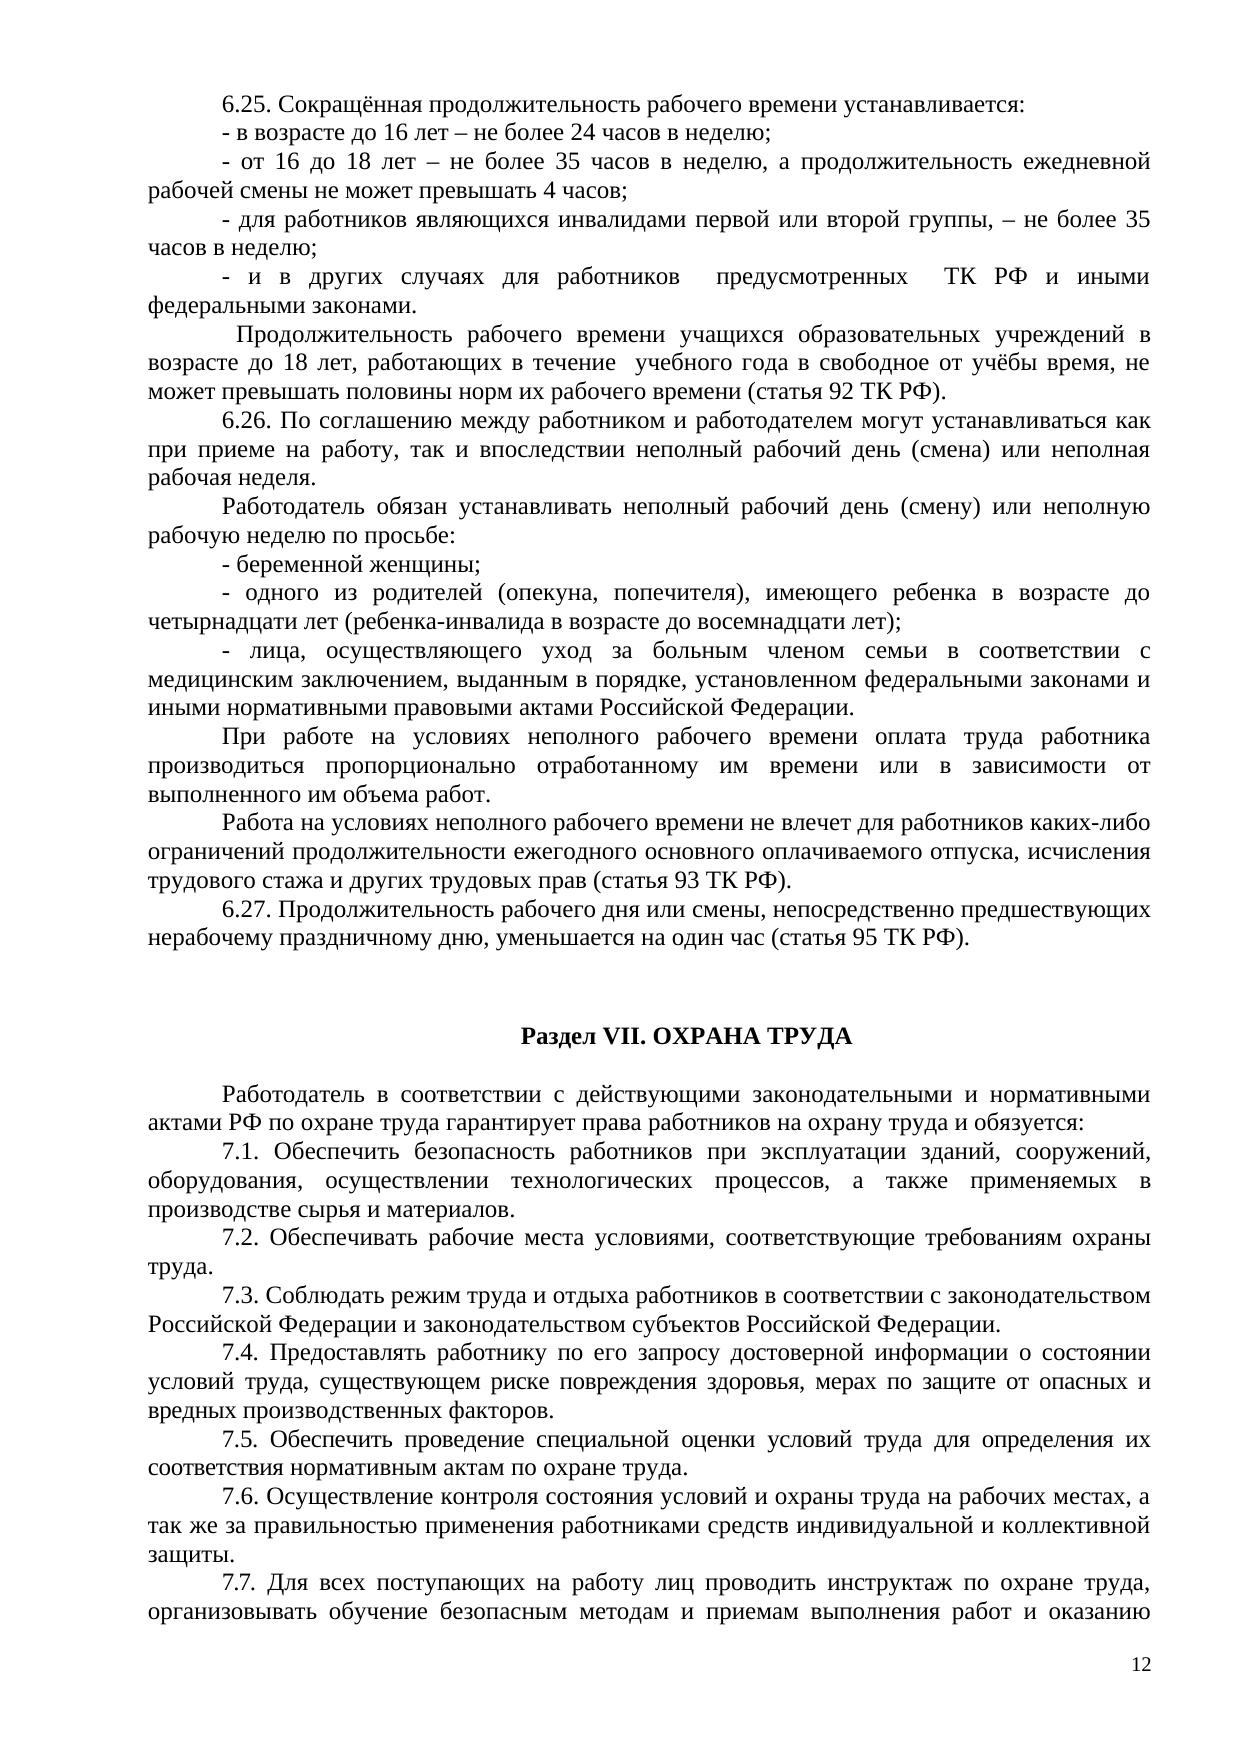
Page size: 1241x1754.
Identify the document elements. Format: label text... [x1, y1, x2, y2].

text 7.3. Соблюдать режим труда и отдыха работников в соответствии с законодательством Российской Федерации и законодательством субъектов Российской Федерации. [148, 1280, 1152, 1337]
text 7.5. Обеспечить проведение специальной оценки условий труда для определения их соответствия нормативным актам по охране труда. [148, 1424, 1152, 1481]
text - от 16 до 18 лет – не более 35 часов в неделю, а продолжительность ежедневной рабочей смены не может превышать 4 часов; [148, 146, 1152, 204]
text Продолжительность рабочего времени учащихся образовательных учреждений в возрасте до 18 лет, работающих в течение учебного года в свободное от учёбы время, не может превышать половины норм их рабочего времени (статья 92 ТК РФ). [148, 319, 1152, 405]
text 6.27. Продолжительность рабочего дня или смены, непосредственно предшествующих нерабочему праздничному дню, уменьшается на один час (статья 95 ТК РФ). [148, 894, 1152, 951]
text - в возрасте до 16 лет – не более 24 часов в неделю; [148, 117, 1152, 146]
text Работа на условиях неполного рабочего времени не влечет для работников каких-либо ограничений продолжительности ежегодного основного оплачиваемого отпуска, исчисления трудового стажа и других трудовых прав (статья 93 ТК РФ). [148, 807, 1152, 894]
text - для работников являющихся инвалидами первой или второй группы, – не более 35 часов в неделю; [148, 204, 1152, 261]
text 7.6. Осуществление контроля состояния условий и охраны труда на рабочих местах, а так же за правильностью применения работниками средств индивидуальной и коллективной защиты. [148, 1481, 1152, 1567]
text Работодатель в соответствии с действующими законодательными и нормативными актами РФ по охране труда гарантирует права работников на охрану труда и обязуется: [148, 1079, 1152, 1136]
text 7.4. Предоставлять работнику по его запросу достоверной информации о состоянии условий труда, существующем риске повреждения здоровья, мерах по защите от опасных и вредных производственных факторов. [148, 1337, 1152, 1424]
text 6.25. Сокращённая продолжительность рабочего времени устанавливается: [148, 89, 1152, 117]
text 6.26. По соглашению между работником и работодателем могут устанавливаться как при приеме на работу, так и впоследствии неполный рабочий день (смена) или неполная рабочая неделя. [148, 405, 1152, 491]
text - беременной женщины; [148, 549, 1152, 577]
text При работе на условиях неполного рабочего времени оплата труда работника производиться пропорционально отработанному им времени или в зависимости от выполненного им объема работ. [148, 721, 1152, 807]
text Раздел VII. ОХРАНА ТРУДА [148, 1021, 1152, 1050]
text 7.1. Обеспечить безопасность работников при эксплуатации зданий, сооружений, оборудования, осуществлении технологических процессов, а также применяемых в производстве сырья и материалов. [148, 1136, 1152, 1222]
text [148, 1567, 1152, 1625]
text - одного из родителей (опекуна, попечителя), имеющего ребенка в возрасте до четырнадцати лет (ребенка-инвалида в возрасте до восемнадцати лет); [148, 577, 1152, 635]
text - и в других случаях для работников предусмотренных ТК РФ и иными федеральными законами. [148, 261, 1152, 319]
text Работодатель обязан устанавливать неполный рабочий день (смену) или неполную рабочую неделю по просьбе: [148, 491, 1152, 549]
text 7.2. Обеспечивать рабочие места условиями, соответствующие требованиям охраны труда. [148, 1222, 1152, 1280]
text - лица, осуществляющего уход за больным членом семьи в соответствии с медицинским заключением, выданным в порядке, установленном федеральными законами и иными нормативными правовыми актами Российской Федерации. [148, 635, 1152, 721]
